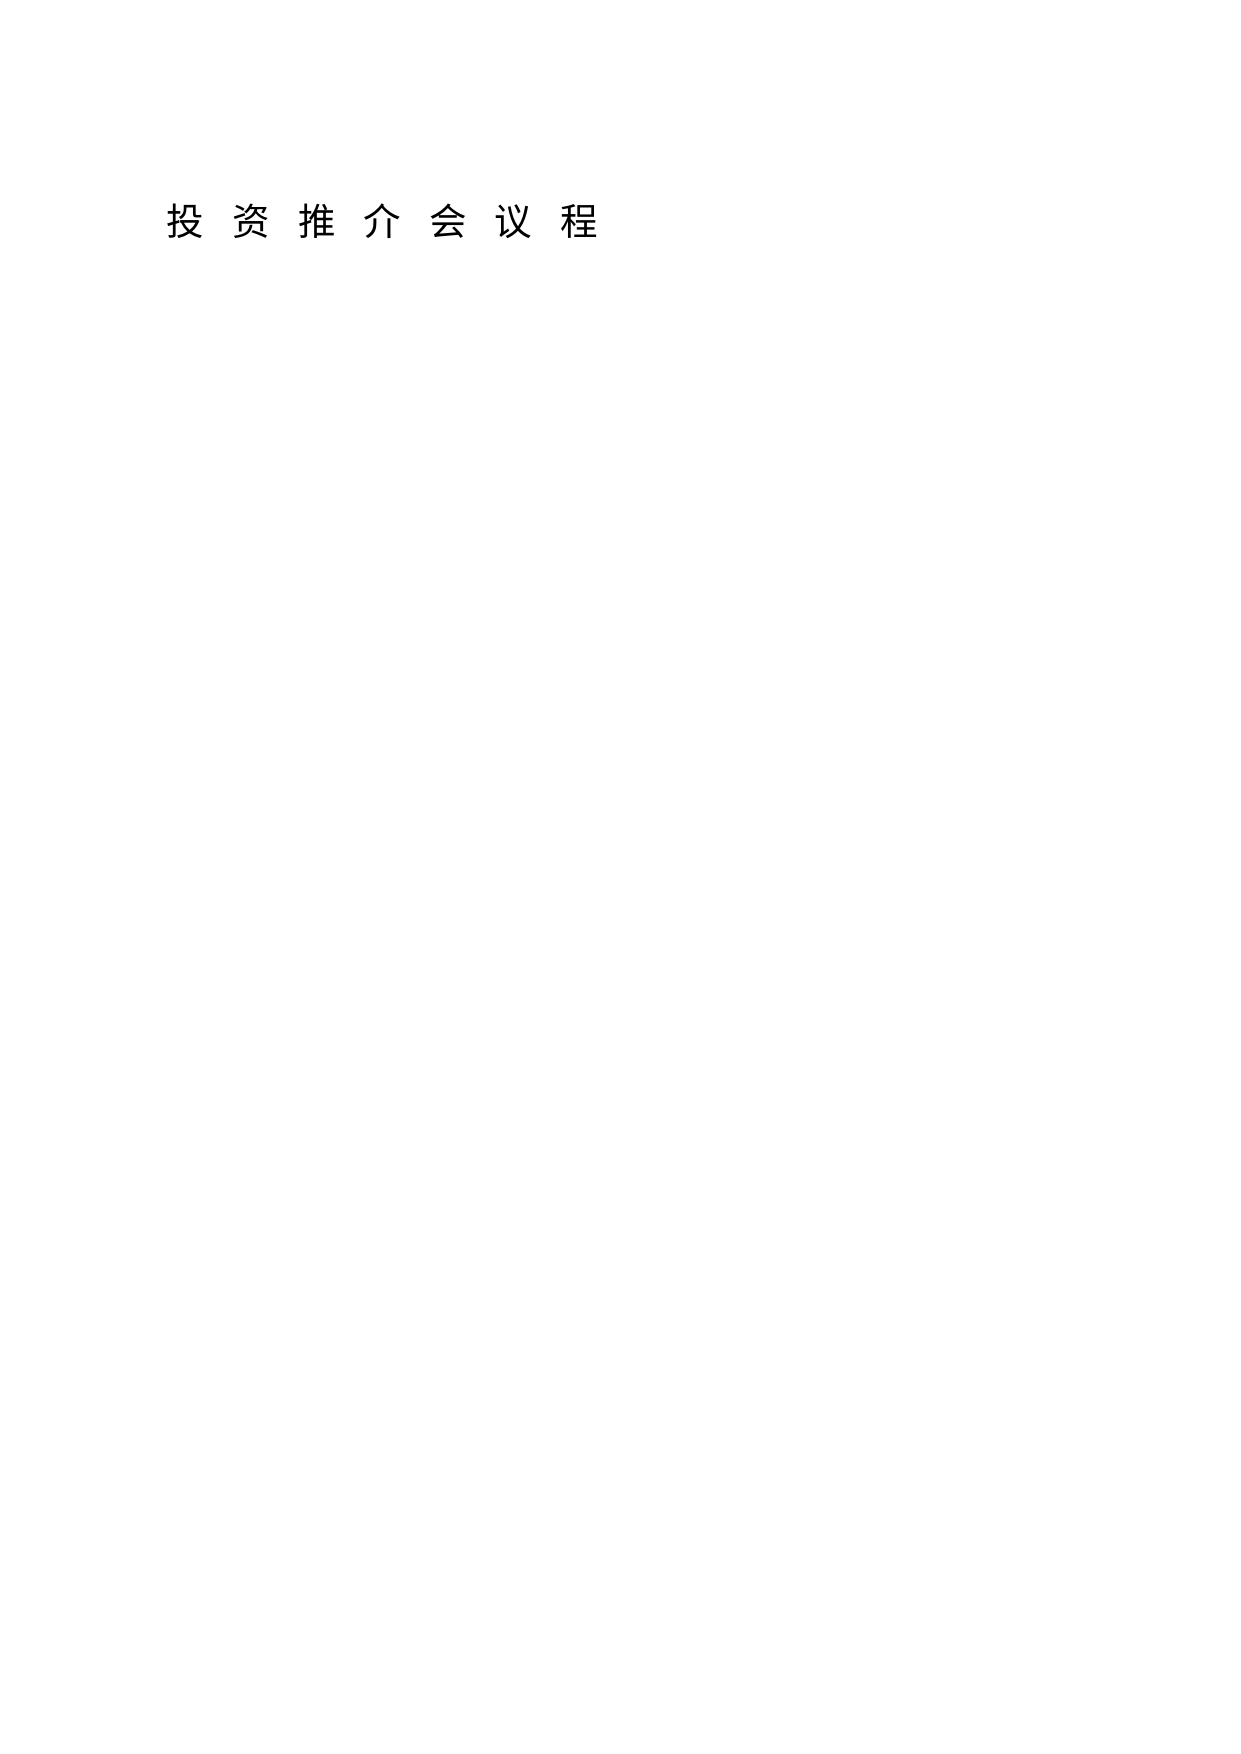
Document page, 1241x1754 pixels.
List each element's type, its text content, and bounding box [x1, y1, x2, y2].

text 2019投资北京洽谈会暨京津冀投资推介会议程 [167, 189, 1085, 249]
